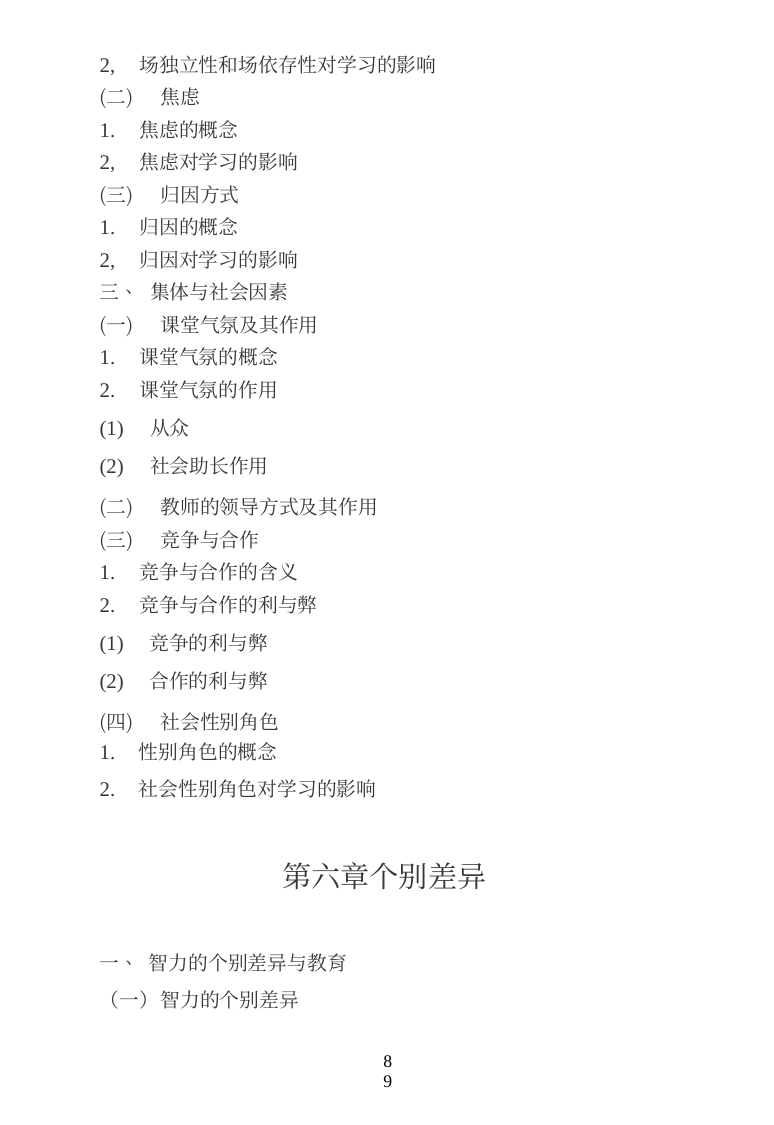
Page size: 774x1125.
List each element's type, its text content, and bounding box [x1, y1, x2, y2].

list 竞争与合作的含义 [58, 554, 710, 586]
list 课堂气氛及其作用 [58, 306, 710, 339]
list 焦虑 [58, 79, 710, 111]
list 课堂气氛的概念 [58, 339, 710, 371]
list 教师的领导方式及其作用 [58, 489, 710, 521]
list 社会性别角色对学习的影响 [58, 773, 710, 802]
list 竞争与合作 [58, 521, 710, 554]
list 焦虑对学习的影响 [58, 144, 710, 176]
list 课堂气氛的作用 [58, 371, 710, 404]
list 性别角色的概念 [58, 736, 710, 765]
list 从众 [58, 412, 710, 441]
list 合作的利与弊 [58, 666, 710, 694]
text 一、 智力的个别差异与教育 [58, 948, 710, 976]
text 三、 集体与社会因素 [58, 274, 710, 306]
list 社会助长作用 [58, 451, 710, 479]
list 竞争的利与弊 [58, 627, 710, 656]
list 归因对学习的影响 [58, 241, 710, 274]
text （一） 智力的个别差异 [58, 984, 710, 1013]
list 竞争与合作的利与弊 [58, 586, 710, 619]
subtitle 第六章个别差异 [58, 854, 710, 896]
list 焦虑的概念 [58, 111, 710, 144]
list 归因方式 [58, 176, 710, 209]
list 归因的概念 [58, 209, 710, 241]
list 社会性别角色 [58, 704, 710, 736]
list 场独立性和场依存性对学习的影响 [58, 46, 710, 79]
